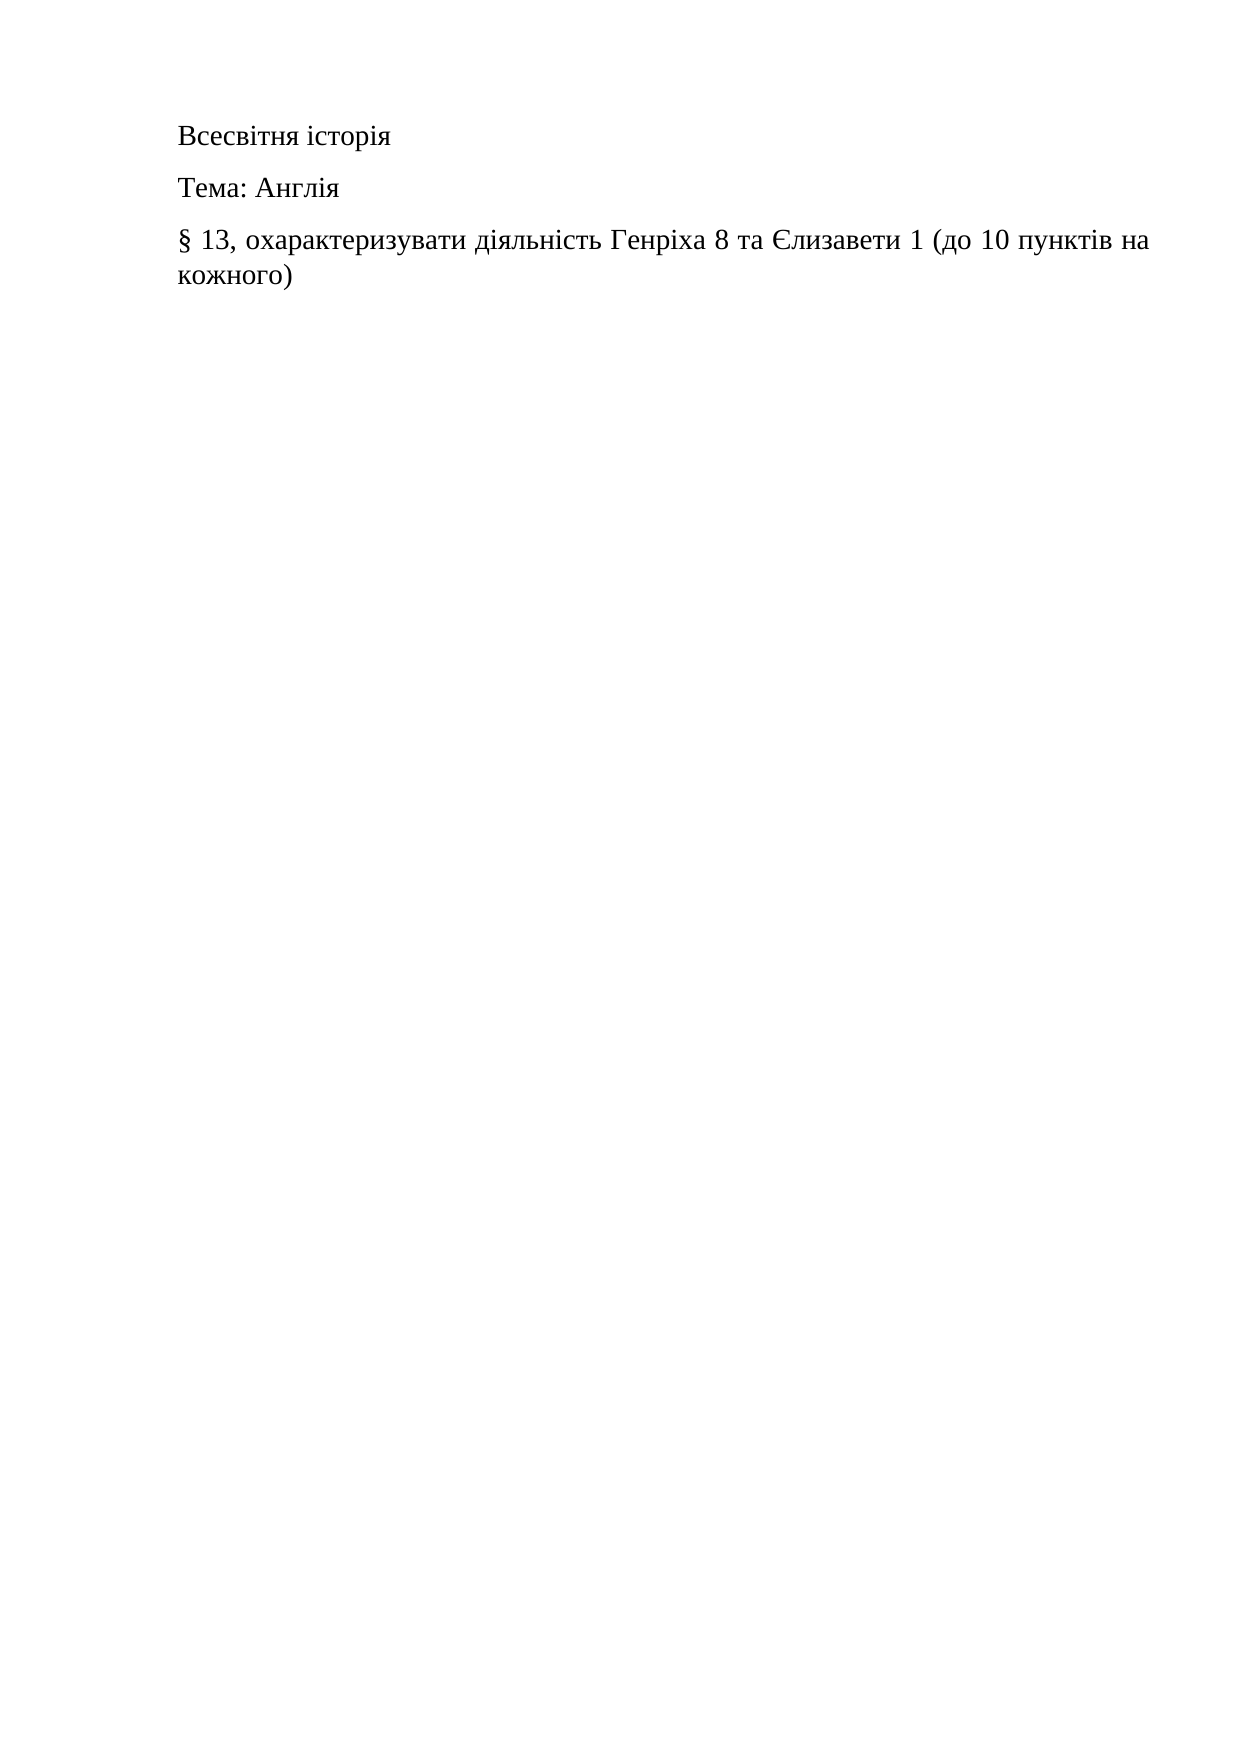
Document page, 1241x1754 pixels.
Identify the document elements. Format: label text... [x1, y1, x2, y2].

text Тема: Англія [177, 170, 1152, 203]
text Всесвітня історія [177, 118, 1152, 152]
text § 13, охарактеризувати діяльність Генріха 8 та Єлизавети 1 (до 10 пунктів на кожного) [177, 222, 1152, 291]
